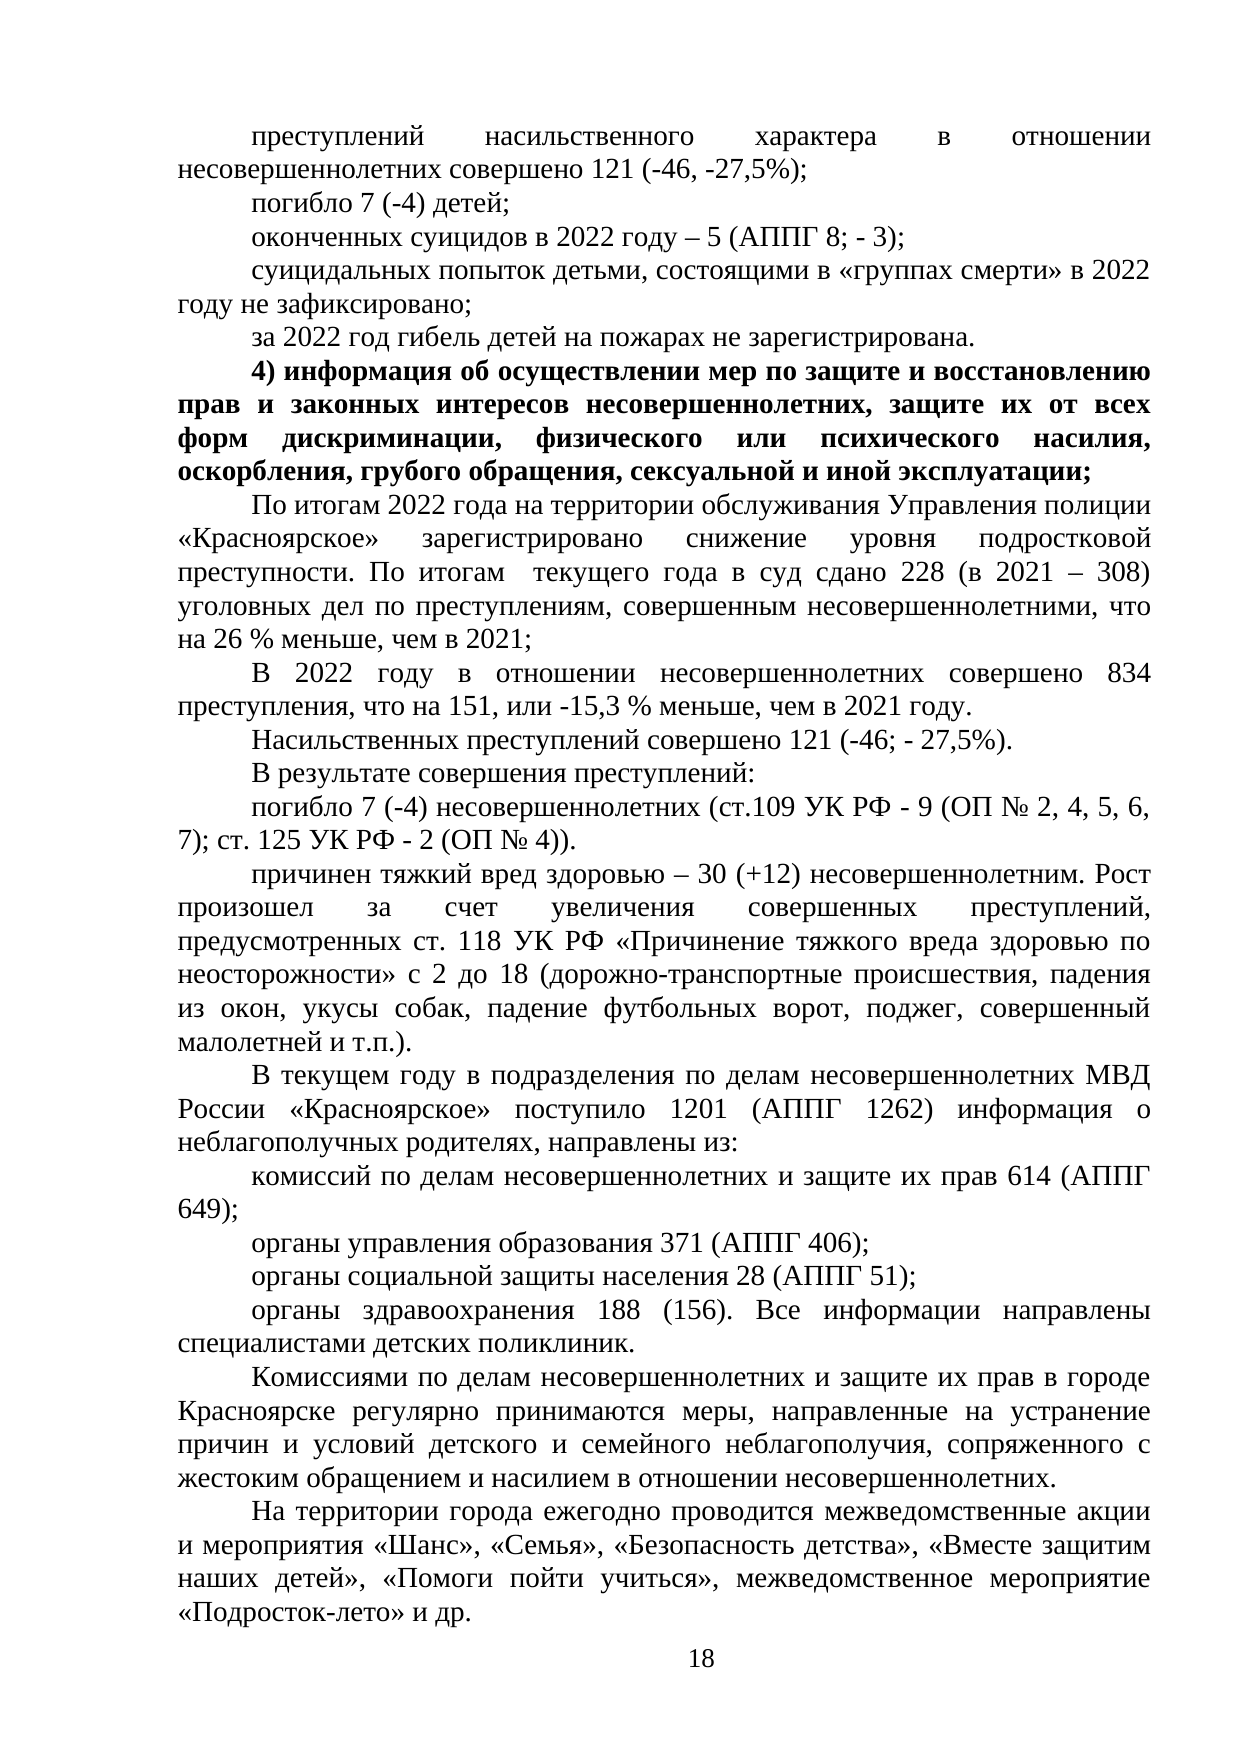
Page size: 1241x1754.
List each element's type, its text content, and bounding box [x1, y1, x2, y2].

text преступлений насильственного характера в отношении несовершеннолетних совершено 121 (-46, -27,5%); [177, 118, 1152, 185]
text оконченных суицидов в 2022 году – 5 (АППГ 8; - 3); [177, 219, 1152, 252]
text суицидальных попыток детьми, состоящими в «группах смерти» в 2022 году не зафиксировано; [177, 252, 1152, 319]
text На территории города ежегодно проводится межведомственные акции и мероприятия «Шанс», «Семья», «Безопасность детства», «Вместе защитим наших детей», «Помоги пойти учиться», межведомственное мероприятие «Подросток-лето» и др. [177, 1493, 1152, 1627]
text В результате совершения преступлений: [177, 755, 1152, 789]
text погибло 7 (-4) несовершеннолетних (ст.109 УК РФ - 9 (ОП № 2, 4, 5, 6, 7); ст. 125 УК РФ - 2 (ОП № 4)). [177, 789, 1152, 856]
text Насильственных преступлений совершено 121 (-46; - 27,5%). [177, 722, 1152, 755]
text за 2022 год гибель детей на пожарах не зарегистрирована. [177, 319, 1152, 353]
text 4) информация об осуществлении мер по защите и восстановлению прав и законных интересов несовершеннолетних, защите их от всех форм дискриминации, физического или психического насилия, оскорбления, грубого обращения, сексуальной и иной эксплуатации; [177, 353, 1152, 487]
text органы социальной защиты населения 28 (АППГ 51); [177, 1258, 1152, 1292]
text В текущем году в подразделения по делам несовершеннолетних МВД России «Красноярское» поступило 1201 (АППГ 1262) информация о неблагополучных родителях, направлены из: [177, 1057, 1152, 1158]
text Комиссиями по делам несовершеннолетних и защите их прав в городе Красноярске регулярно принимаются меры, направленные на устранение причин и условий детского и семейного неблагополучия, сопряженного с жестоким обращением и насилием в отношении несовершеннолетних. [177, 1359, 1152, 1493]
text погибло 7 (-4) детей; [177, 185, 1152, 219]
text комиссий по делам несовершеннолетних и защите их прав 614 (АППГ 649); [177, 1158, 1152, 1225]
text В 2022 году в отношении несовершеннолетних совершено 834 преступления, что на 151, или -15,3 % меньше, чем в 2021 году. [177, 655, 1152, 722]
text По итогам 2022 года на территории обслуживания Управления полиции «Красноярское» зарегистрировано снижение уровня подростковой преступности. По итогам текущего года в суд сдано 228 (в 2021 – 308) уголовных дел по преступлениям, совершенным несовершеннолетними, что на 26 % меньше, чем в 2021; [177, 487, 1152, 655]
text органы здравоохранения 188 (156). Все информации направлены специалистами детских поликлиник. [177, 1292, 1152, 1359]
text причинен тяжкий вред здоровью – 30 (+12) несовершеннолетним. Рост произошел за счет увеличения совершенных преступлений, предусмотренных ст. 118 УК РФ «Причинение тяжкого вреда здоровью по неосторожности» с 2 до 18 (дорожно-транспортные происшествия, падения из окон, укусы собак, падение футбольных ворот, поджег, совершенный малолетней и т.п.). [177, 856, 1152, 1057]
text органы управления образования 371 (АППГ 406); [177, 1225, 1152, 1258]
